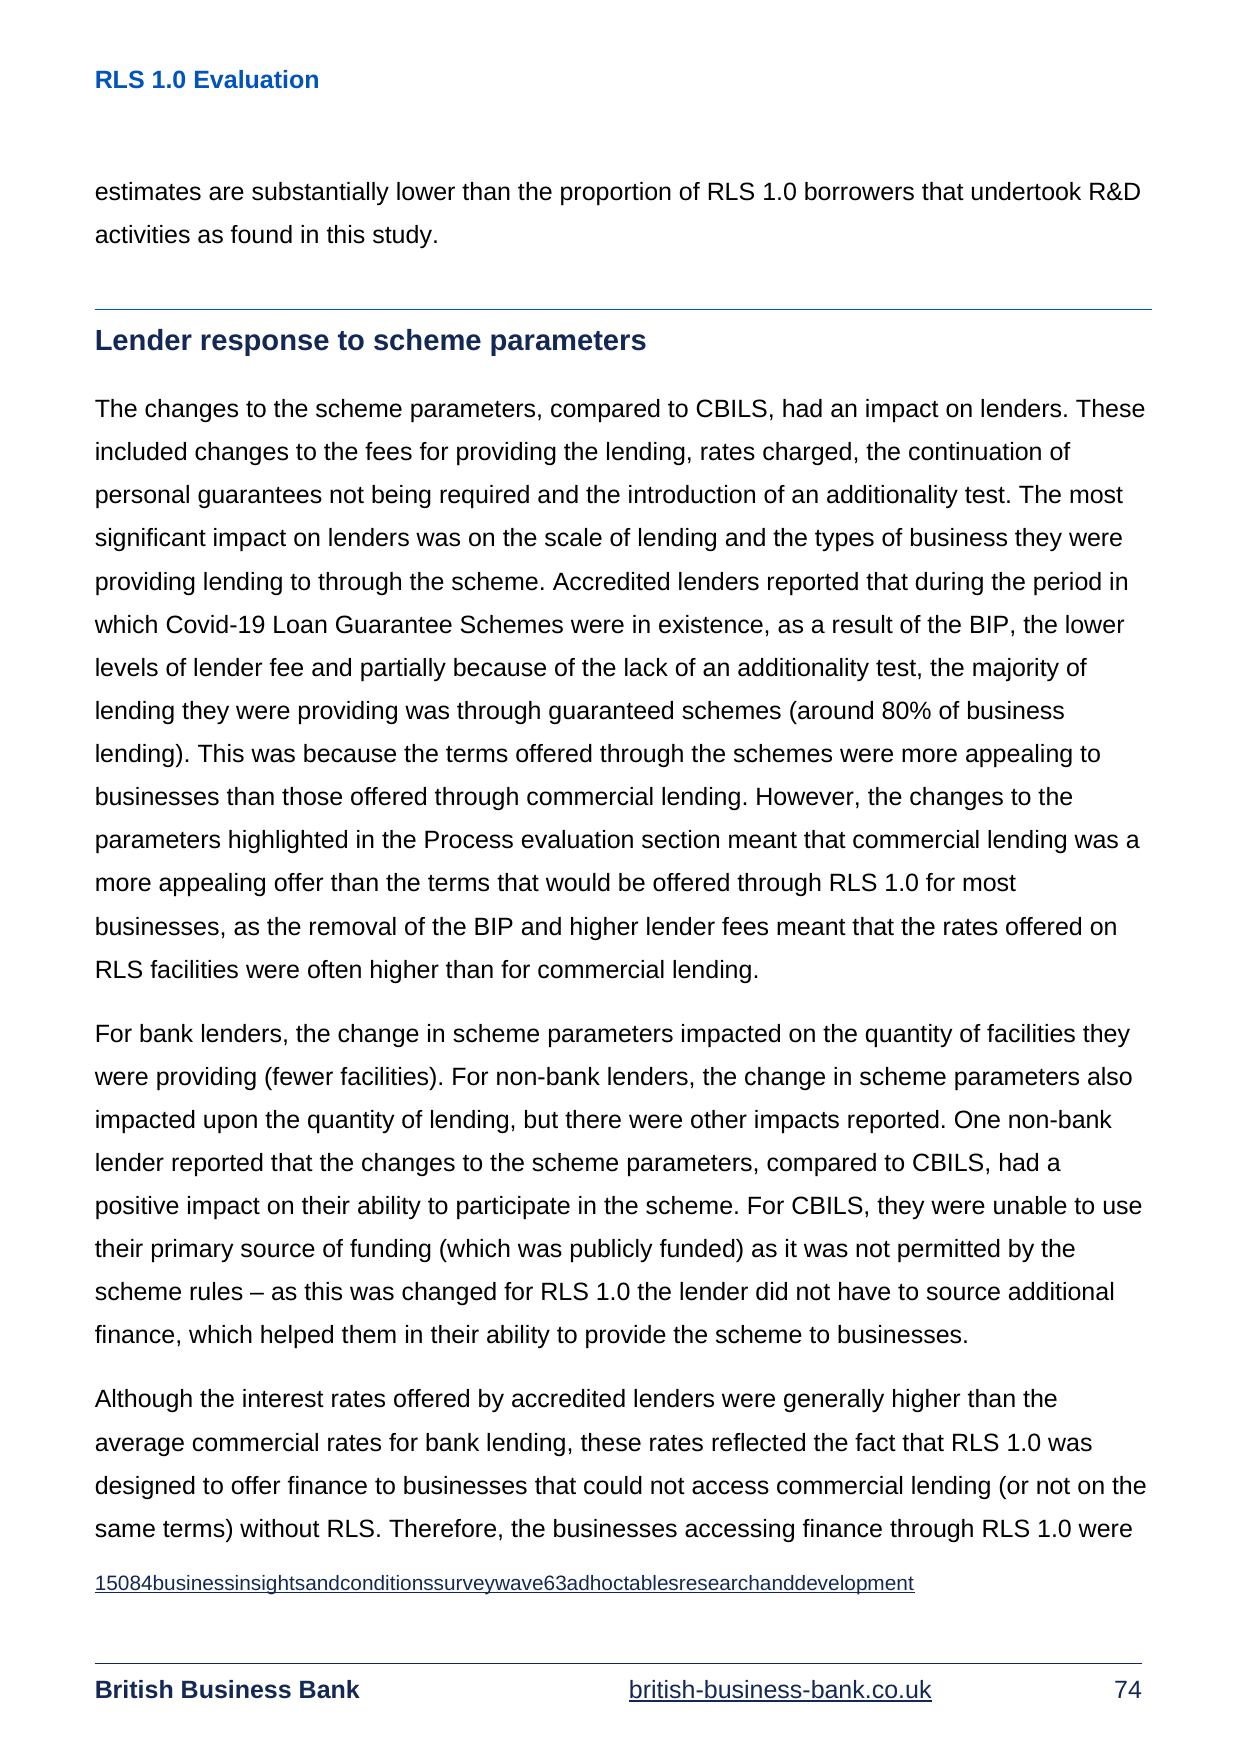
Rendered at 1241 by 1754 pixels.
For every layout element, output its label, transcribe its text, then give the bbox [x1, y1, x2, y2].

text For bank lenders, the change in scheme parameters impacted on the quantity of facilities they were providing (fewer facilities). For non-bank lenders, the change in scheme parameters also impacted upon the quantity of lending, but there were other impacts reported. One non-bank lender reported that the changes to the scheme parameters, compared to CBILS, had a positive impact on their ability to participate in the scheme. For CBILS, they were unable to use their primary source of funding (which was publicly funded) as it was not permitted by the scheme rules – as this was changed for RLS 1.0 the lender did not have to source additional finance, which helped them in their ability to provide the scheme to businesses. [94, 1018, 1152, 1349]
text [94, 1384, 1152, 1542]
subtitle Lender response to scheme parameters [94, 310, 1152, 356]
text The changes to the scheme parameters, compared to CBILS, had an impact on lenders. These included changes to the fees for providing the lending, rates charged, the continuation of personal guarantees not being required and the introduction of an additionality test. The most significant impact on lenders was on the scale of lending and the types of business they were providing lending to through the scheme. Accredited lenders reported that during the period in which Covid-19 Loan Guarantee Schemes were in existence, as a result of the BIP, the lower levels of lender fee and partially because of the lack of an additionality test, the majority of lending they were providing was through guaranteed schemes (around 80% of business lending). This was because the terms offered through the schemes were more appealing to businesses than those offered through commercial lending. However, the changes to the parameters highlighted in the Process evaluation section meant that commercial lending was a more appealing offer than the terms that would be offered through RLS 1.0 for most businesses, as the removal of the BIP and higher lender fees meant that the rates offered on RLS facilities were often higher than for commercial lending. [94, 394, 1152, 983]
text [94, 177, 1152, 249]
